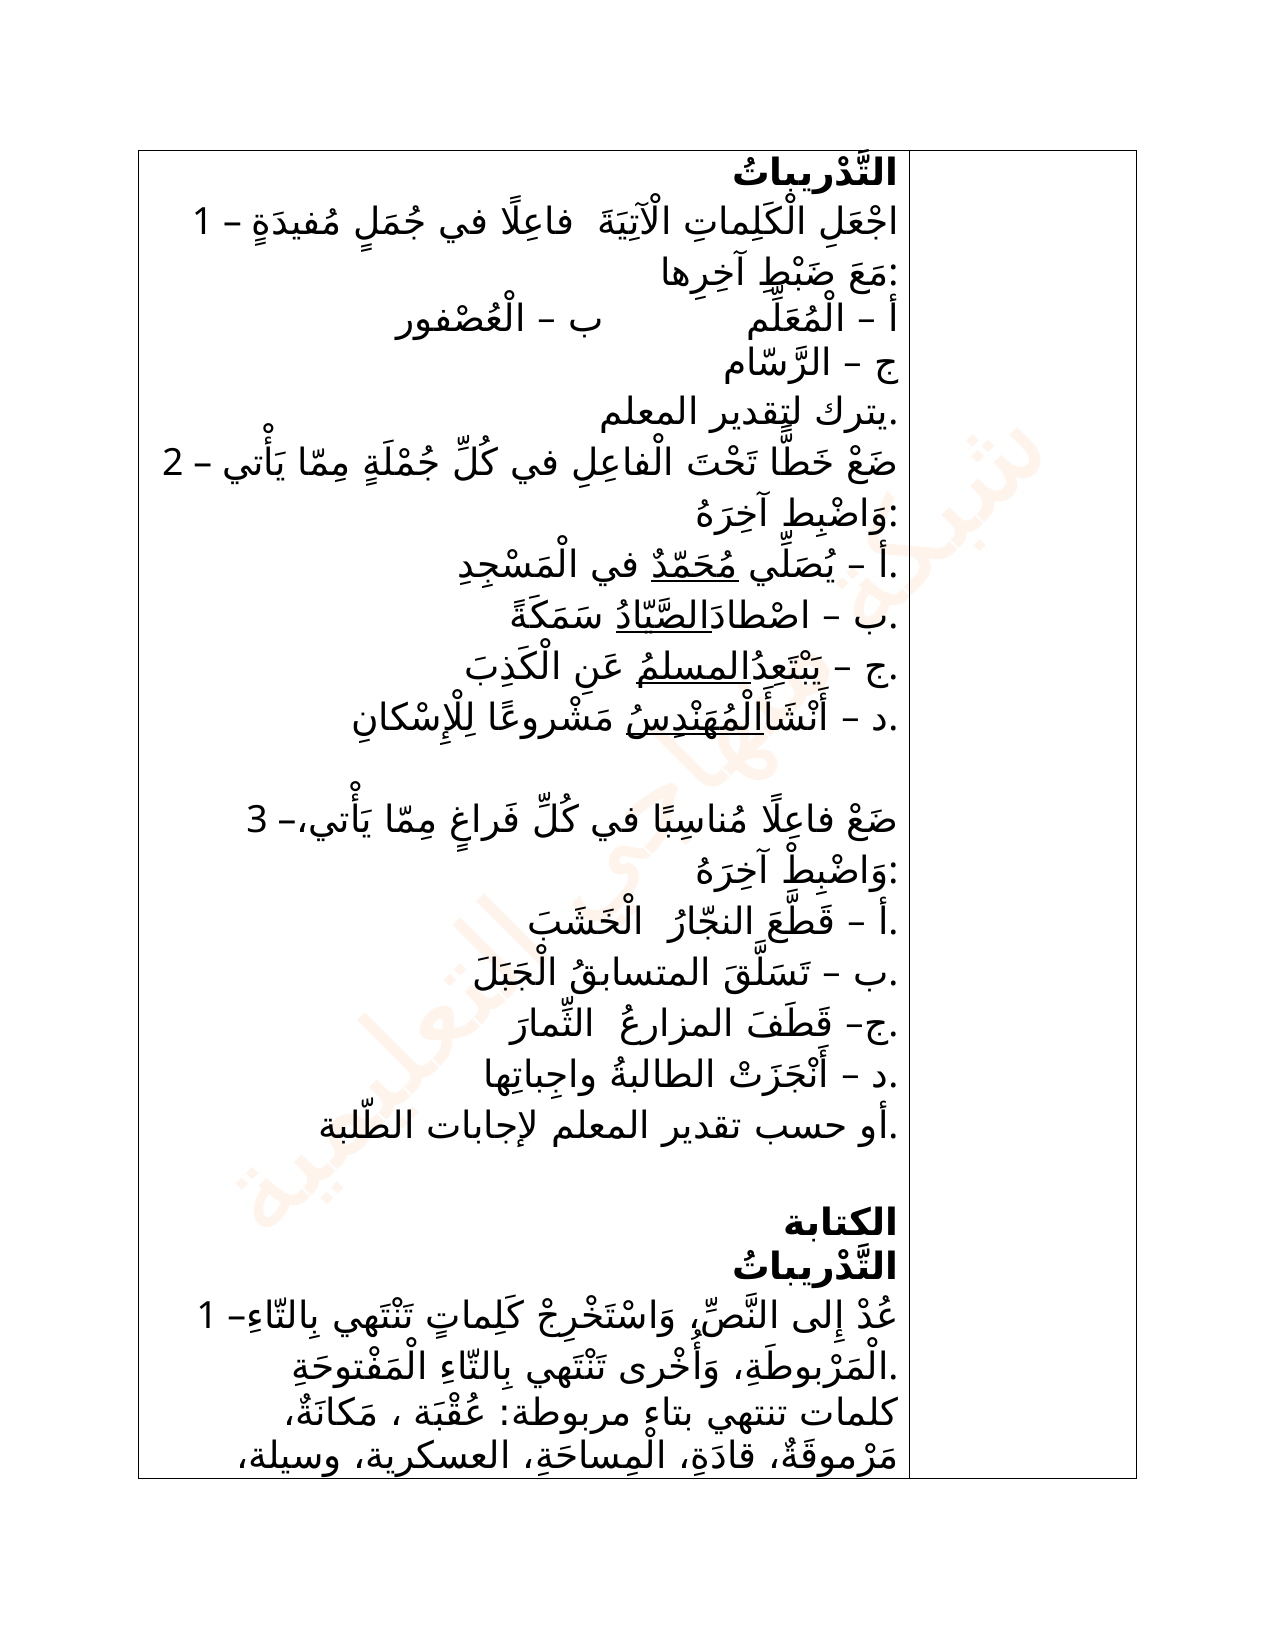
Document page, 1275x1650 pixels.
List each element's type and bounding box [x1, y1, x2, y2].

table_cell [139, 151, 909, 1478]
table_cell [910, 151, 1136, 1478]
